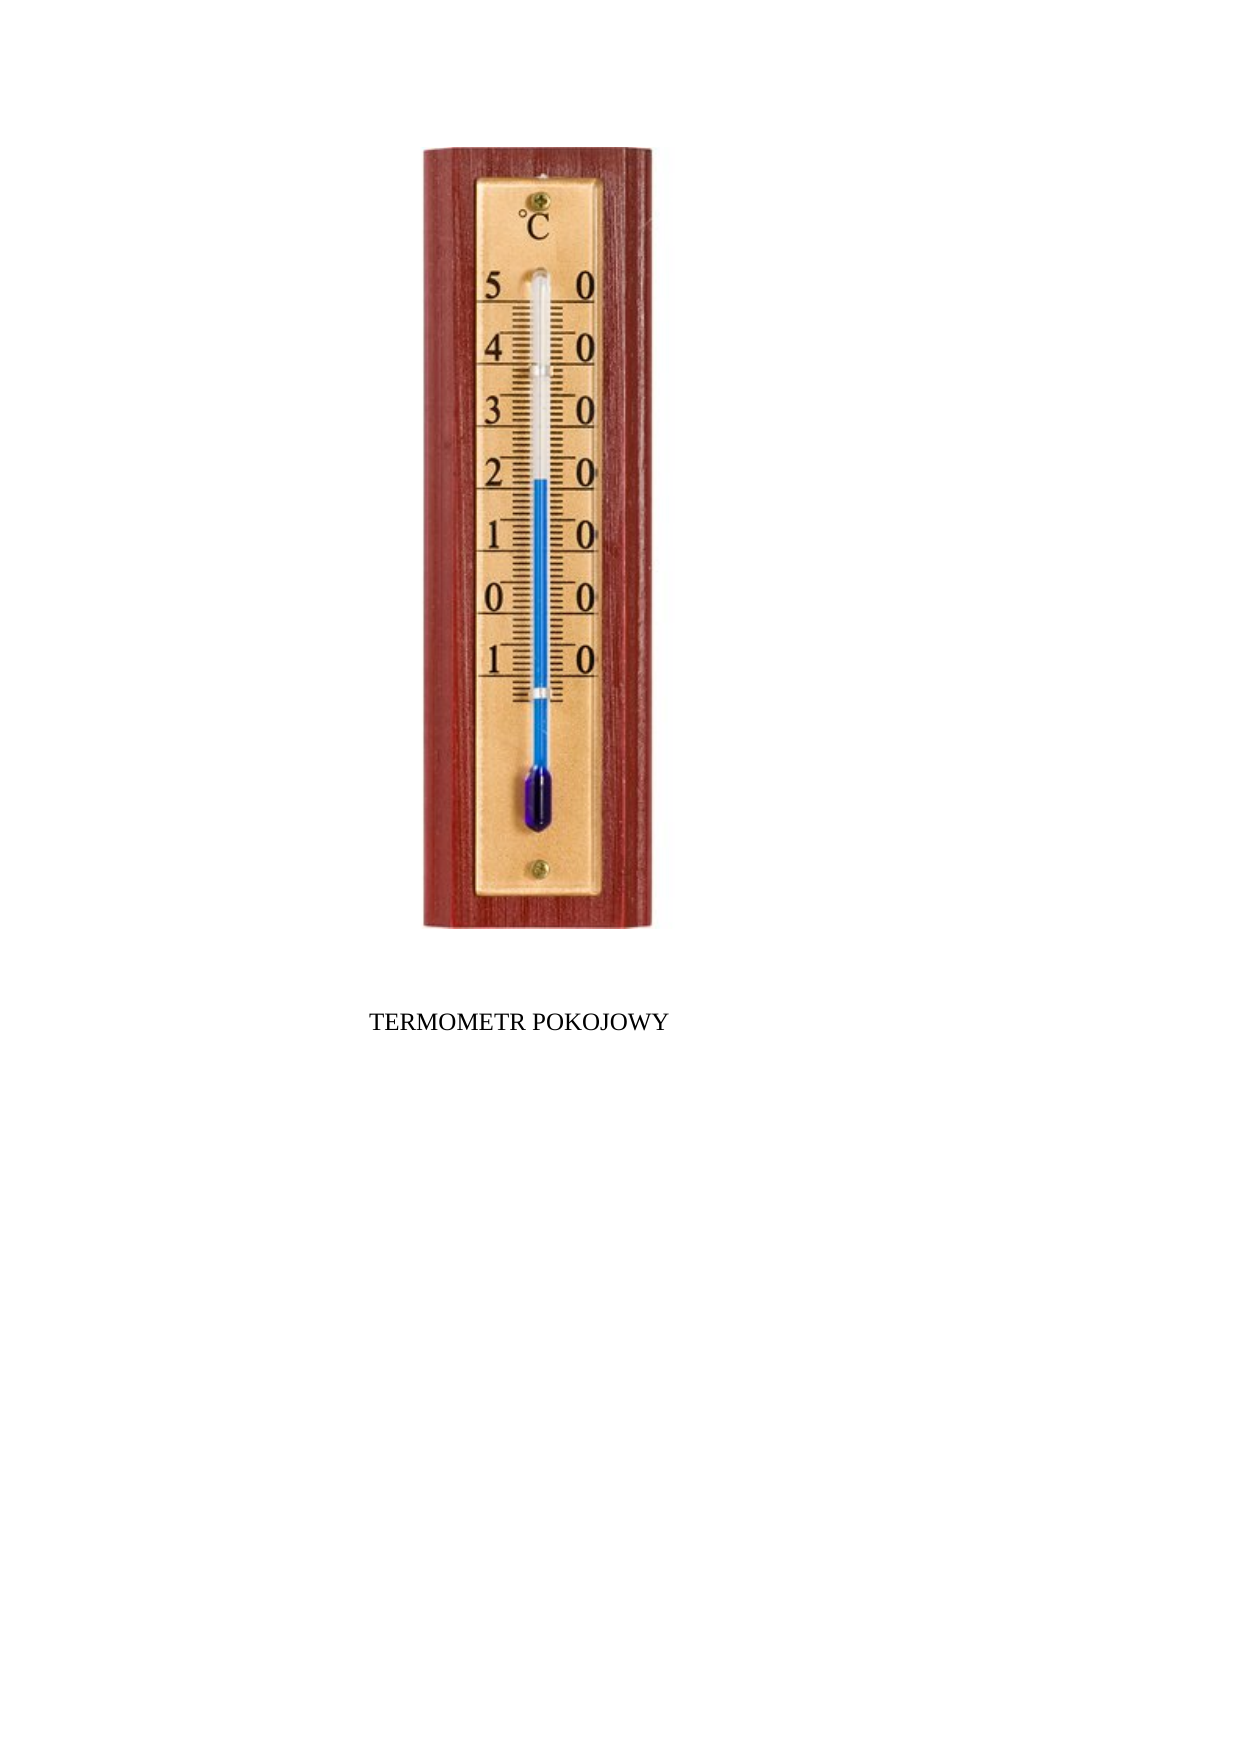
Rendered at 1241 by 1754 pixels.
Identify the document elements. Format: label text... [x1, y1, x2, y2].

text TERMOMETR POKOJOWY [148, 1007, 1093, 1036]
picture [147, 147, 929, 929]
